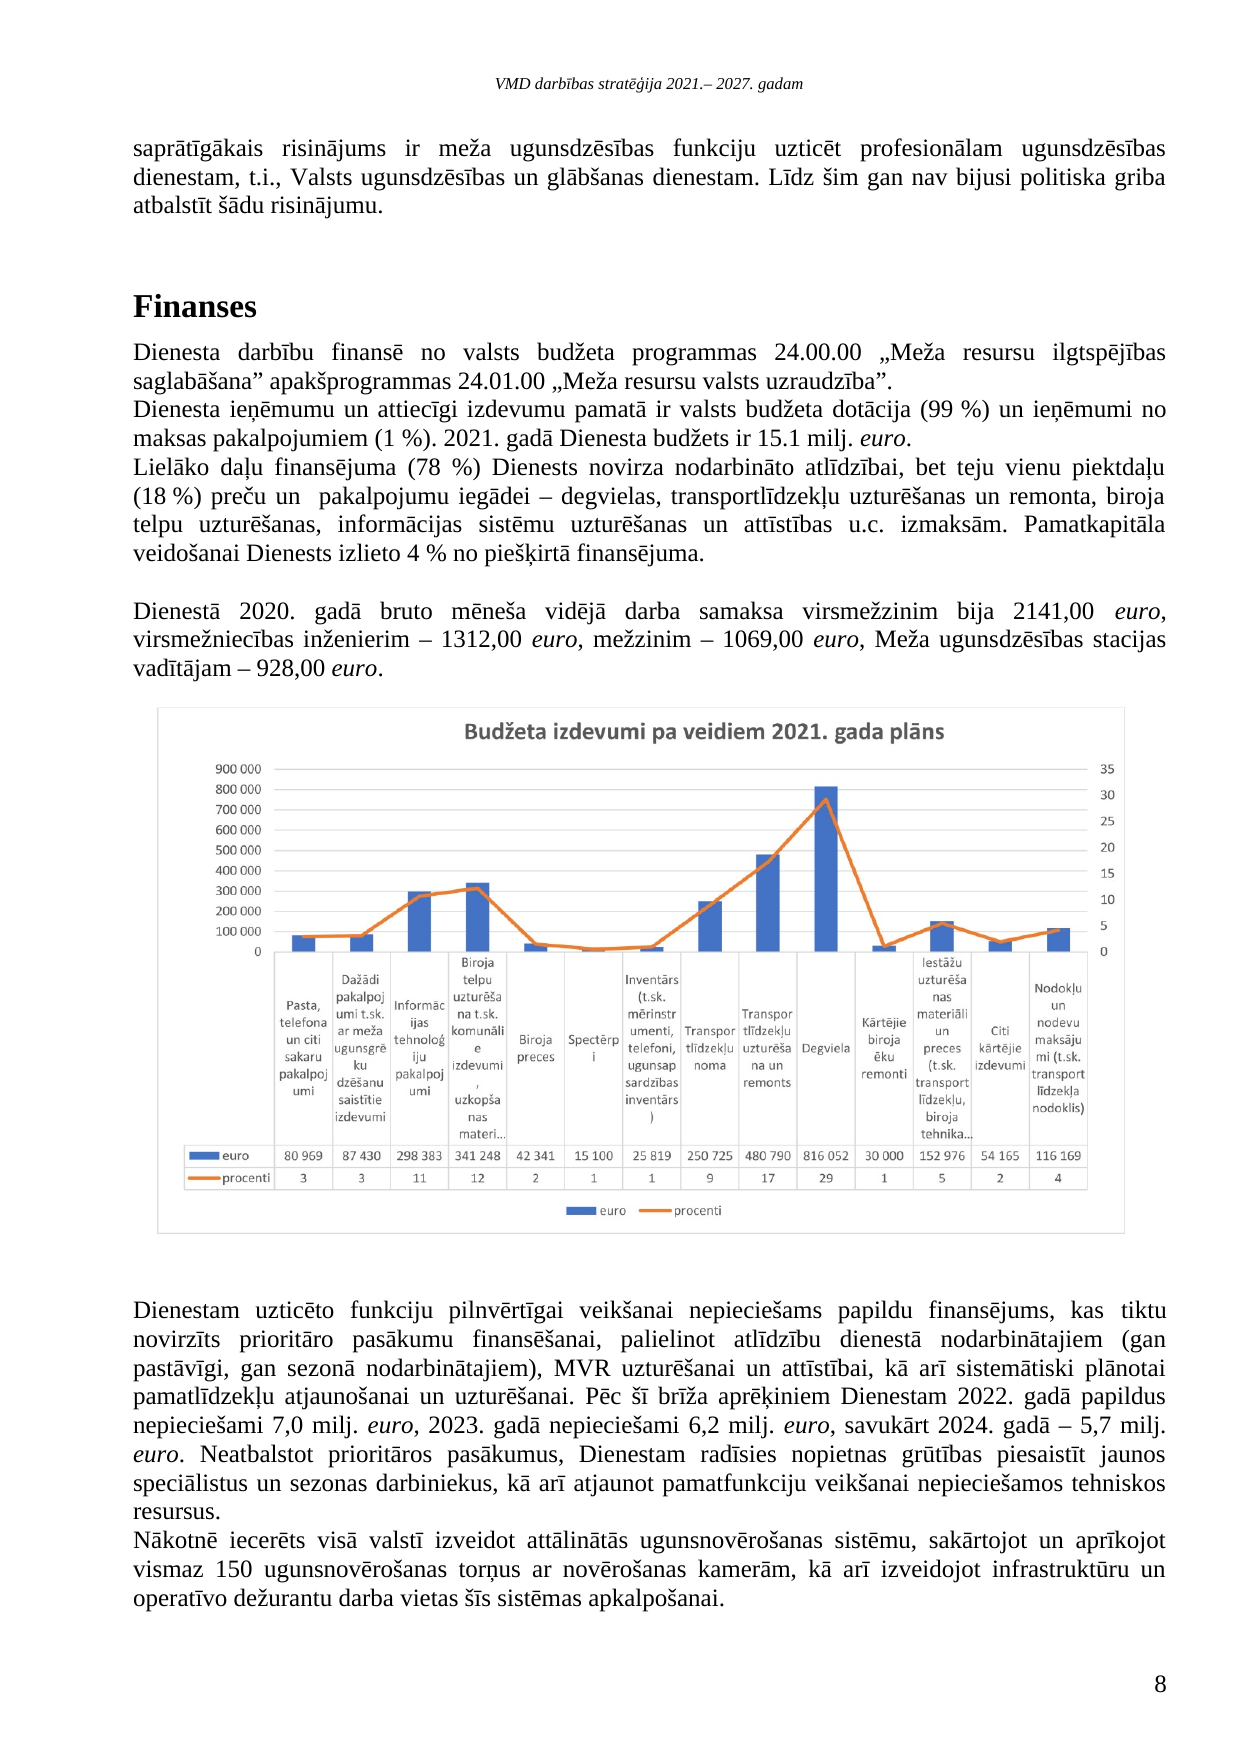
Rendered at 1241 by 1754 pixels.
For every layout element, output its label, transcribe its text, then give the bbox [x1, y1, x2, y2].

picture [132, 697, 1153, 1262]
text Dienesta ieņēmumu un attiecīgi izdevumu pamatā ir valsts budžeta dotācija (99 %) un ieņēmumi no maksas pakalpojumiem (1 %). 2021. gadā Dienesta budžets ir 15.1 milj. euro. [133, 394, 1167, 452]
text Finanses [133, 286, 1167, 324]
text Dienestam uzticēto funkciju pilnvērtīgai veikšanai nepieciešams papildu finansējums, kas tiktu novirzīts prioritāro pasākumu finansēšanai, palielinot atlīdzību dienestā nodarbinātajiem (gan pastāvīgi, gan sezonā nodarbinātajiem), MVR uzturēšanai un attīstībai, kā arī sistemātiski plānotai pamatlīdzekļu atjaunošanai un uzturēšanai. Pēc šī brīža aprēķiniem Dienestam 2022. gadā papildus nepieciešami 7,0 milj. euro, 2023. gadā nepieciešami 6,2 milj. euro, savukārt 2024. gadā – 5,7 milj. euro. Neatbalstot prioritāros pasākumus, Dienestam radīsies nopietnas grūtības piesaistīt jaunos speciālistus un sezonas darbiniekus, kā arī atjaunot pamatfunkciju veikšanai nepieciešamos tehniskos resursus. [133, 1295, 1167, 1525]
text Dienesta darbību finansē no valsts budžeta programmas 24.00.00 „Meža resursu ilgtspējības saglabāšana” apakšprogrammas 24.01.00 „Meža resursu valsts uzraudzība”. [133, 337, 1167, 394]
text Lielāko daļu finansējuma (78 %) Dienests novirza nodarbināto atlīdzībai, bet teju vienu piektdaļu (18 %) preču un pakalpojumu iegādei – degvielas, transportlīdzekļu uzturēšanas un remonta, biroja telpu uzturēšanas, informācijas sistēmu uzturēšanas un attīstības u.c. izmaksām. Pamatkapitāla veidošanai Dienests izlieto 4 % no piešķirtā finansējuma. [133, 452, 1167, 567]
text Dienestā 2020. gadā bruto mēneša vidējā darba samaksa virsmežzinim bija 2141,00 euro, virsmežniecības inženierim – 1312,00 euro, mežzinim – 1069,00 euro, Meža ugunsdzēsības stacijas vadītājam – 928,00 euro. [133, 596, 1167, 682]
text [133, 133, 1167, 219]
text Nākotnē iecerēts visā valstī izveidot attālinātās ugunsnovērošanas sistēmu, sakārtojot un aprīkojot vismaz 150 ugunsnovērošanas torņus ar novērošanas kamerām, kā arī izveidojot infrastruktūru un operatīvo dežurantu darba vietas šīs sistēmas apkalpošanai. [133, 1525, 1167, 1611]
